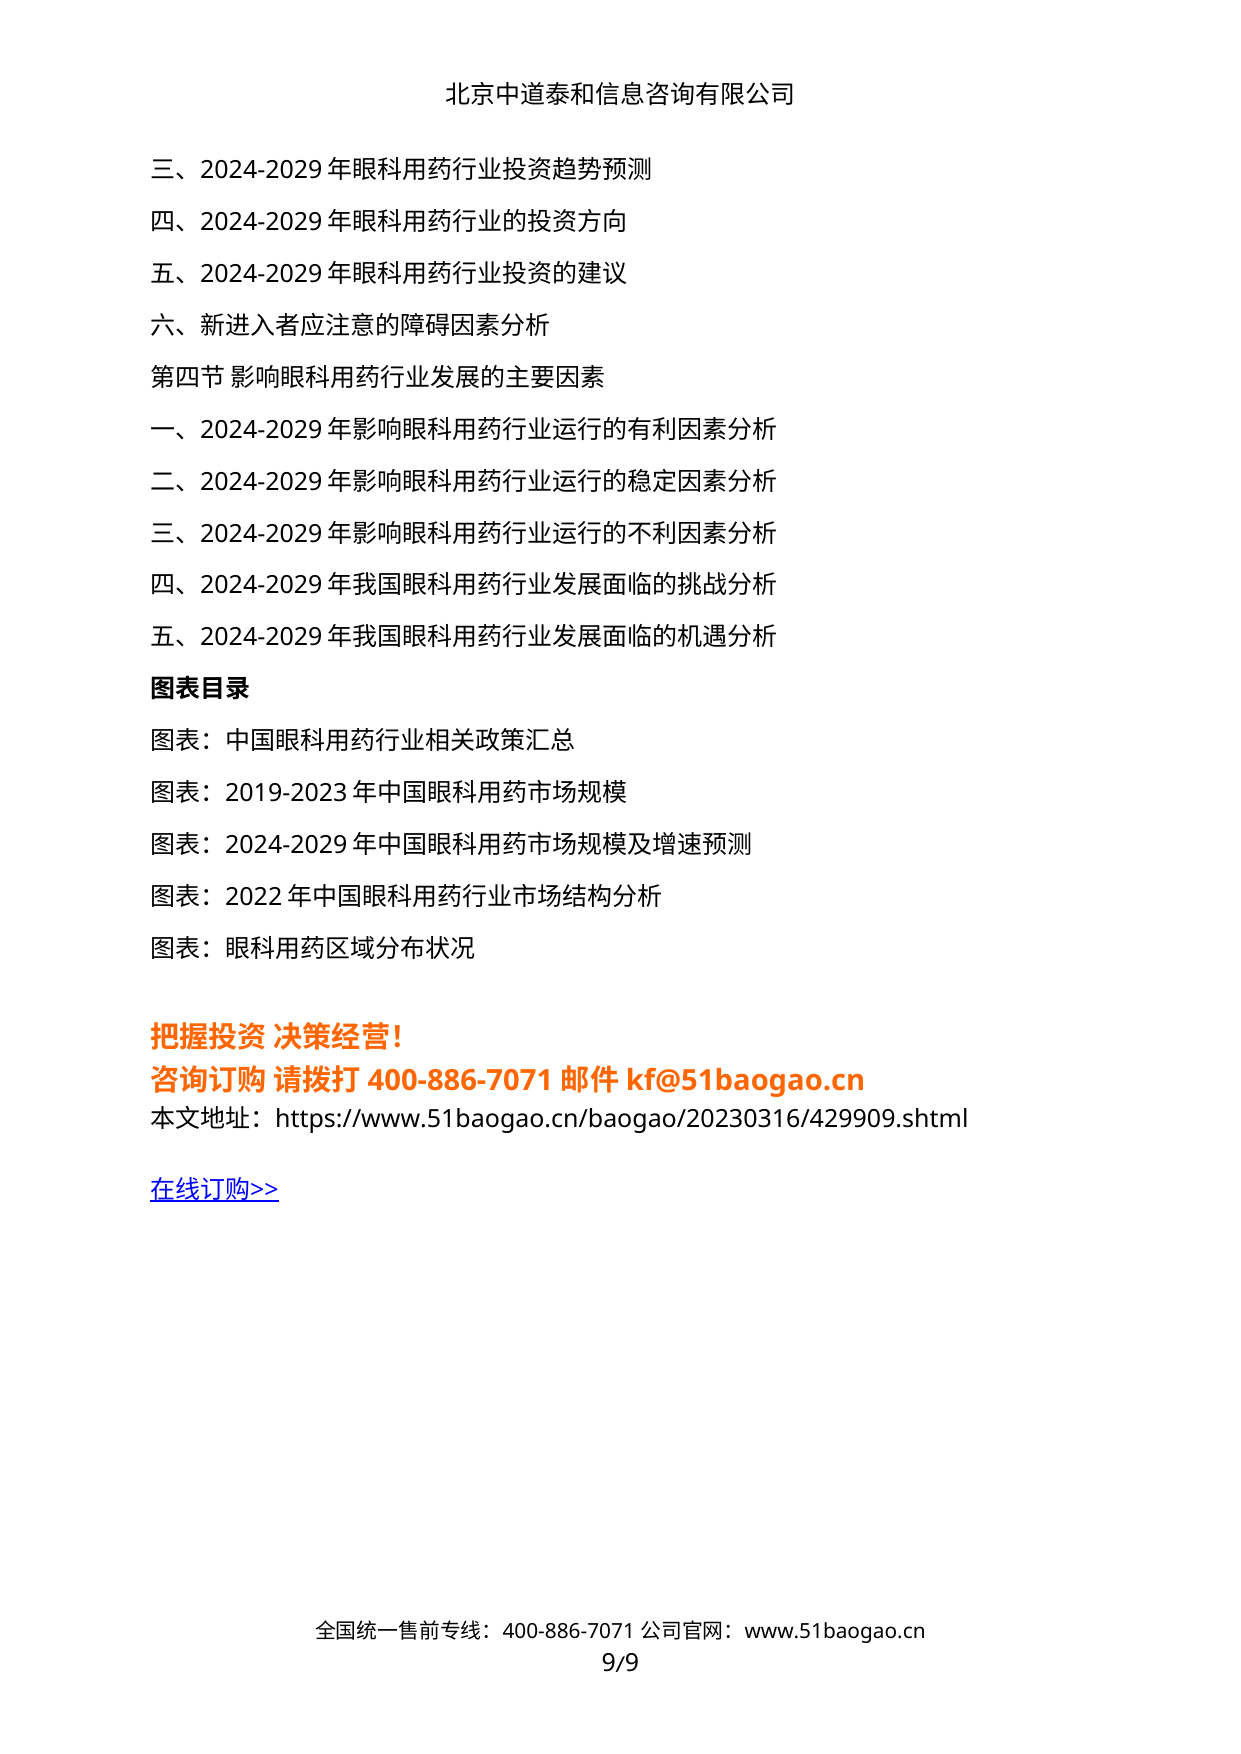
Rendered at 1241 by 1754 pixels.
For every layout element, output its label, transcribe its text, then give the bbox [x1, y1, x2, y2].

text 二、2024-2029年影响眼科用药行业运行的稳定因素分析 [150, 461, 1090, 497]
text 把握投资 决策经营！咨询订购 请拨打 400-886-7071 邮件 kf@51baogao.cn本文地址：https://www.51baogao.cn/baogao/20230316/429909.shtml [150, 980, 1090, 1135]
text 图表：眼科用药区域分布状况 [150, 928, 1090, 964]
text 图表：2022年中国眼科用药行业市场结构分析 [150, 876, 1090, 912]
text 图表：中国眼科用药行业相关政策汇总 [150, 721, 1090, 757]
text 一、2024-2029年影响眼科用药行业运行的有利因素分析 [150, 409, 1090, 446]
text 第四节 影响眼科用药行业发展的主要因素 [150, 357, 1090, 394]
text 三、2024-2029年眼科用药行业投资趋势预测 [150, 150, 1090, 186]
text 在线订购>> [150, 1135, 1090, 1205]
text 图表目录 [150, 669, 1090, 705]
text 图表：2019-2023年中国眼科用药市场规模 [150, 772, 1090, 809]
text 三、2024-2029年影响眼科用药行业运行的不利因素分析 [150, 513, 1090, 549]
text 四、2024-2029年我国眼科用药行业发展面临的挑战分析 [150, 565, 1090, 601]
text 五、2024-2029年眼科用药行业投资的建议 [150, 254, 1090, 290]
text 四、2024-2029年眼科用药行业的投资方向 [150, 202, 1090, 238]
text 六、新进入者应注意的障碍因素分析 [150, 306, 1090, 342]
text 图表：2024-2029年中国眼科用药市场规模及增速预测 [150, 824, 1090, 861]
text 五、2024-2029年我国眼科用药行业发展面临的机遇分析 [150, 617, 1090, 653]
